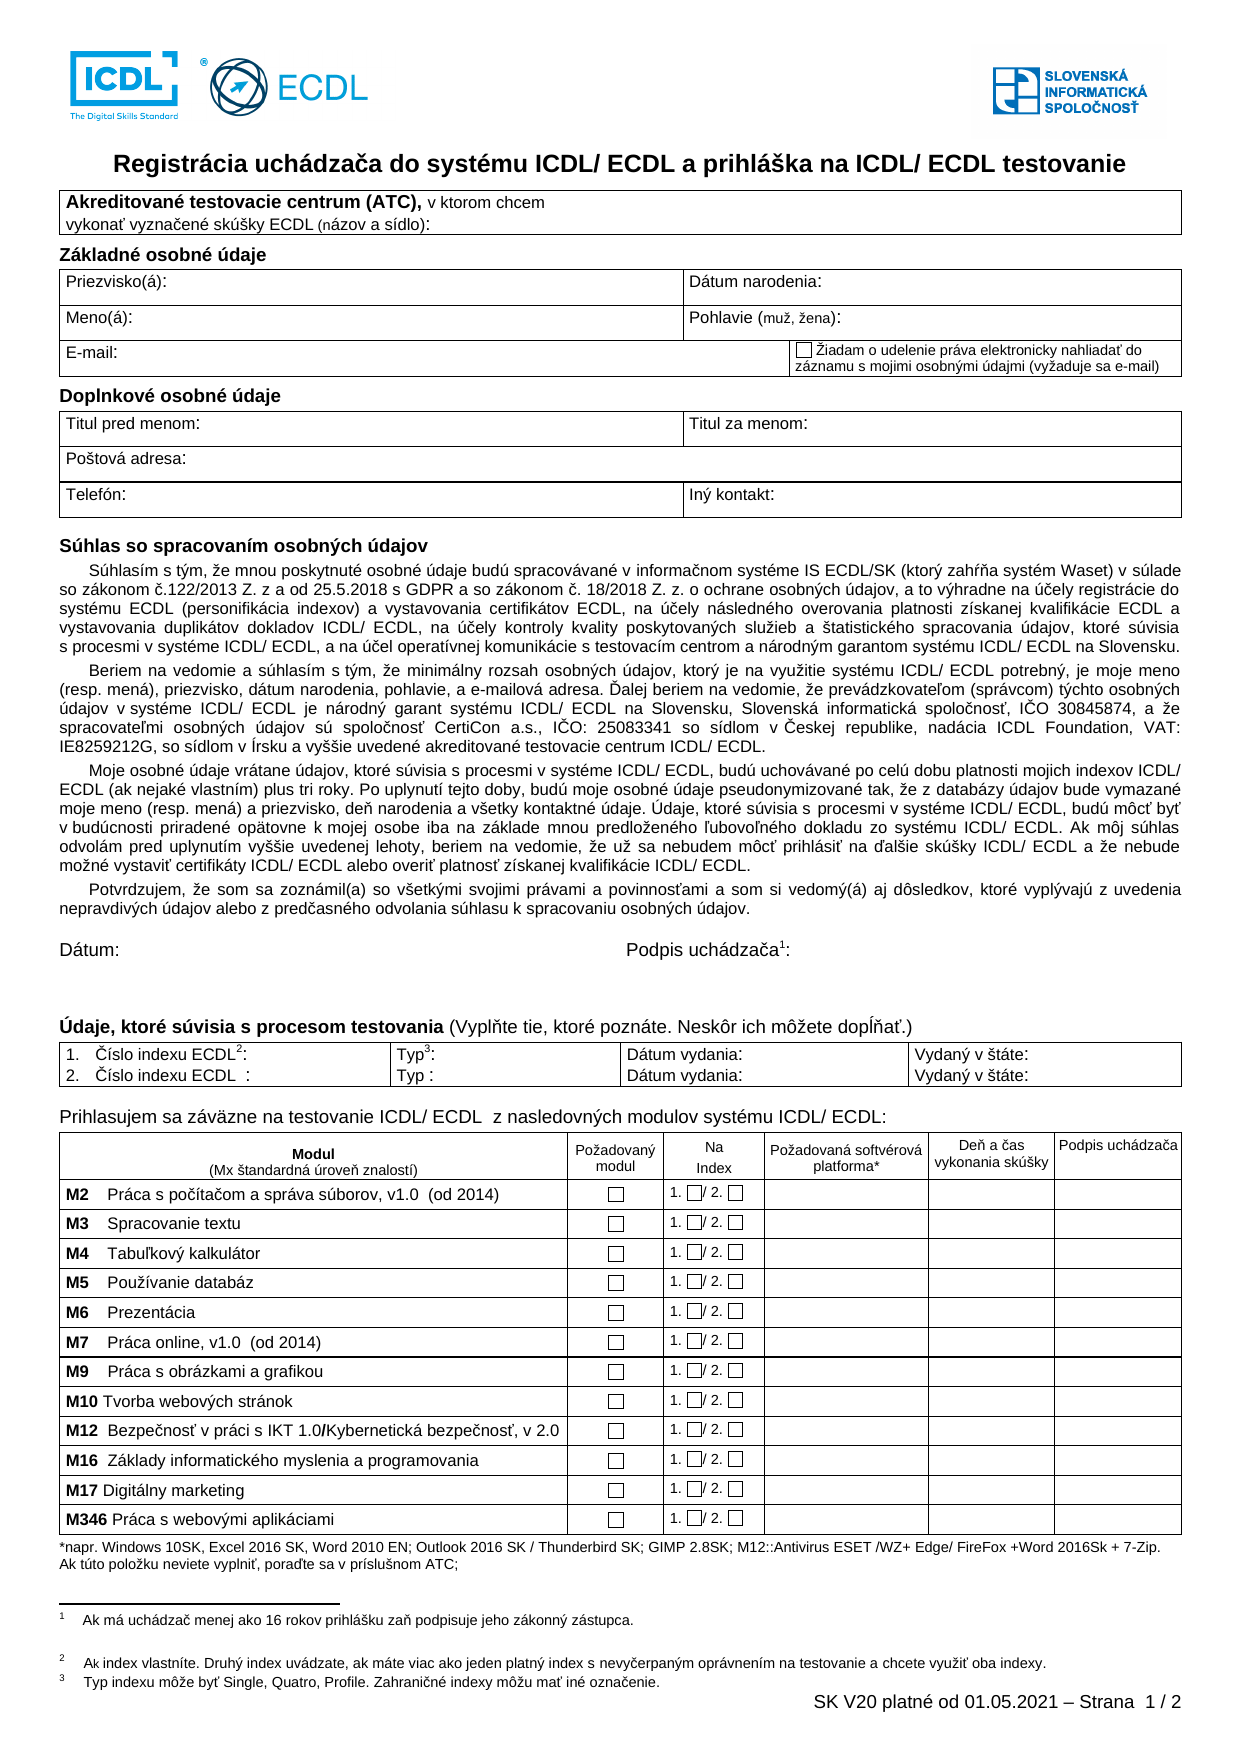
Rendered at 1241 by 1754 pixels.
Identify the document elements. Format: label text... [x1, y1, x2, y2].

table_header Podpis uchádzača [1055, 1133, 1181, 1179]
table_header Akreditované testovacie centrum (ATC), v ktorom chcem vykonať vyznačené skúšky ECDL (názov a sídlo): [60, 191, 574, 234]
table_cell M6 Prezentácia [60, 1298, 567, 1327]
table_cell [568, 1417, 663, 1445]
title Registrácia uchádzača do systému ICDL/ ECDL a prihláška na ICDL/ ECDL testovanie [59, 149, 1181, 177]
table_cell [1055, 1505, 1181, 1534]
table_cell 1. / 2. [664, 1298, 764, 1327]
table_cell 1. / 2. [664, 1180, 764, 1208]
table_cell [929, 1417, 1054, 1445]
table_header Na Index [664, 1133, 764, 1179]
table_header Titul za menom: [684, 412, 1181, 446]
text Prihlasujem sa záväzne na testovanie ICDL/ ECDL z nasledovných modulov systému ICDL/ ECDL: [59, 1106, 1181, 1128]
table_cell M10 Tvorba webových stránok [60, 1387, 567, 1416]
table_cell 1. / 2. [664, 1239, 764, 1268]
text Doplnkové osobné údaje [59, 385, 1181, 406]
table_cell [1055, 1476, 1181, 1504]
table_cell [1055, 1298, 1181, 1327]
table_cell [1055, 1358, 1181, 1386]
table_header Typ: Typ : [391, 1043, 620, 1086]
picture [970, 44, 1167, 139]
table_cell [929, 1328, 1054, 1356]
table_cell [765, 1358, 928, 1386]
table_cell [765, 1446, 928, 1475]
table_cell 1. / 2. [664, 1269, 764, 1297]
table_cell [929, 1387, 1054, 1416]
picture [70, 50, 396, 121]
table_cell Žiadam o udelenie práva elektronicky nahliadať do záznamu s mojimi osobnými údajmi (vyžaduje sa e-mail) [790, 341, 1181, 376]
table_cell [1055, 1239, 1181, 1268]
table_cell M16 Základy informatického myslenia a programovania [60, 1446, 567, 1475]
table_cell [929, 1298, 1054, 1327]
table_header Číslo indexu ECDL: Číslo indexu ECDL : [60, 1043, 390, 1086]
table_cell Poštová adresa: [60, 447, 1181, 481]
table_header Deň a čas vykonania skúšky [929, 1133, 1054, 1179]
table_cell [929, 1446, 1054, 1475]
table_cell [568, 1269, 663, 1297]
text Potvrdzujem, že som sa zoznámil(a) so všetkými svojimi právami a povinnosťami a som si vedomý(á) aj dôsledkov, ktoré vyplývajú z uvedenia nepravdivých údajov alebo z predčasného odvolania súhlasu k spracovaniu osobných údajov. [59, 879, 1181, 918]
table_header Titul pred menom: [60, 412, 683, 446]
text Dátum: Podpis uchádzača: [59, 939, 1181, 960]
table_cell [568, 1239, 663, 1268]
table_cell M9 Práca s obrázkami a grafikou [60, 1358, 567, 1386]
table_cell [929, 1180, 1054, 1208]
table_cell M12 Bezpečnosť v práci s IKT 1.0/Kybernetická bezpečnosť, v 2.0 [60, 1417, 567, 1445]
table_cell [765, 1180, 928, 1208]
table_cell [1055, 1328, 1181, 1356]
table_cell M346 Práca s webovými aplikáciami [60, 1505, 567, 1534]
table_cell [929, 1239, 1054, 1268]
table_cell [1055, 1269, 1181, 1297]
table_cell [765, 1269, 928, 1297]
table_cell [765, 1210, 928, 1238]
text Súhlas so spracovaním osobných údajov [59, 534, 1181, 556]
table_header Požadovaný modul [568, 1133, 663, 1179]
text Súhlasím s tým, že mnou poskytnuté osobné údaje budú spracovávané v informačnom systéme IS ECDL/SK (ktorý zahŕňa systém Waset) v súlade so zákonom č.122/2013 Z. z a od 25.5.2018 s GDPR a so zákonom č. 18/2018 Z. z. o ochrane osobných údajov, a to výhradne na účely registrácie do systému ECDL (personifikácia indexov) a vystavovania certifikátov ECDL, na účely následného overovania platnosti získanej kvalifikácie ECDL a vystavovania duplikátov dokladov ICDL/ ECDL, na účely kontroly kvality poskytovaných služieb a štatistického spracovania údajov, ktoré súvisia s procesmi v systéme ICDL/ ECDL, a na účel operatívnej komunikácie s testovacím centrom a národným garantom systému ICDL/ ECDL na Slovensku. [59, 560, 1181, 656]
table_header Požadovaná softvérová platforma* [765, 1133, 928, 1179]
table_cell Meno(á): [60, 306, 683, 340]
table_cell [1055, 1446, 1181, 1475]
table_cell [765, 1298, 928, 1327]
table_cell 1. / 2. [664, 1505, 764, 1534]
table_cell [929, 1269, 1054, 1297]
table_cell 1. / 2. [664, 1476, 764, 1504]
table_cell [1055, 1417, 1181, 1445]
table_cell [765, 1476, 928, 1504]
table_cell 1. / 2. [664, 1417, 764, 1445]
table_cell [568, 1180, 663, 1208]
table_cell M3 Spracovanie textu [60, 1210, 567, 1238]
table_cell 1. / 2. [664, 1387, 764, 1416]
table_header Modul (Mx štandardná úroveň znalostí) [60, 1133, 567, 1179]
text Základné osobné údaje [59, 243, 1181, 265]
table_cell [1055, 1210, 1181, 1238]
table_header Vydaný v štáte: Vydaný v štáte: [909, 1043, 1181, 1086]
table_cell [765, 1328, 928, 1356]
table_cell [568, 1446, 663, 1475]
table_cell [929, 1358, 1054, 1386]
table_header [574, 191, 1181, 234]
table_cell M17 Digitálny marketing [60, 1476, 567, 1504]
table_cell [568, 1328, 663, 1356]
text Moje osobné údaje vrátane údajov, ktoré súvisia s procesmi v systéme ICDL/ ECDL, budú uchovávané po celú dobu platnosti mojich indexov ICDL/ ECDL (ak nejaké vlastním) plus tri roky. Po uplynutí tejto doby, budú moje osobné údaje pseudonymizované tak, že z databázy údajov bude vymazané moje meno (resp. mená) a priezvisko, deň narodenia a všetky kontaktné údaje. Údaje, ktoré súvisia s procesmi v systéme ICDL/ ECDL, budú môcť byť v budúcnosti priradené opätovne k mojej osobe iba na základe mnou predloženého ľubovoľného dokladu zo systému ICDL/ ECDL. Ak môj súhlas odvolám pred uplynutím vyššie uvedenej lehoty, beriem na vedomie, že už sa nebudem môcť prihlásiť na ďalšie skúšky ICDL/ ECDL a že nebude možné vystaviť certifikáty ICDL/ ECDL alebo overiť platnosť získanej kvalifikácie ICDL/ ECDL. [59, 760, 1181, 875]
table_header Priezvisko(á): [60, 270, 683, 305]
table_cell [765, 1387, 928, 1416]
text Údaje, ktoré súvisia s procesom testovania (Vyplňte tie, ktoré poznáte. Neskôr ich môžete dopĺňať.) [59, 1016, 1181, 1037]
table_cell [568, 1298, 663, 1327]
table_cell [568, 1505, 663, 1534]
table_cell [765, 1239, 928, 1268]
table_cell [929, 1505, 1054, 1534]
table_header Dátum narodenia: [684, 270, 1181, 305]
table_cell Iný kontakt: [684, 483, 1181, 517]
table_cell [929, 1210, 1054, 1238]
table_cell [1055, 1387, 1181, 1416]
text *napr. Windows 10SK, Excel 2016 SK, Word 2010 EN; Outlook 2016 SK / Thunderbird SK; GIMP 2.8SK; M12::Antivirus ESET /WZ+ Edge/ FireFox +Word 2016Sk + 7-Zip. Ak túto položku neviete vyplniť, poraďte sa v príslušnom ATC; [59, 1539, 1181, 1573]
table_cell [765, 1505, 928, 1534]
table_cell 1. / 2. [664, 1358, 764, 1386]
table_cell M7 Práca online, v1.0 (od 2014) [60, 1328, 567, 1356]
table_cell Pohlavie (muž, žena): [684, 306, 1181, 340]
table_cell 1. / 2. [664, 1446, 764, 1475]
table_cell [1055, 1180, 1181, 1208]
table_cell 1. / 2. [664, 1210, 764, 1238]
table_cell M4 Tabuľkový kalkulátor [60, 1239, 567, 1268]
table_header Dátum vydania: Dátum vydania: [621, 1043, 908, 1086]
table_cell [568, 1358, 663, 1386]
table_cell [568, 1387, 663, 1416]
table_cell M2 Práca s počítačom a správa súborov, v1.0 (od 2014) [60, 1180, 567, 1208]
table_cell [568, 1476, 663, 1504]
table_cell [568, 1210, 663, 1238]
table_cell 1. / 2. [664, 1328, 764, 1356]
table_cell [929, 1476, 1054, 1504]
text Beriem na vedomie a súhlasím s tým, že minimálny rozsah osobných údajov, ktorý je na využitie systému ICDL/ ECDL potrebný, je moje meno (resp. mená), priezvisko, dátum narodenia, pohlavie, a e-mailová adresa. Ďalej beriem na vedomie, že prevádzkovateľom (správcom) týchto osobných údajov v systéme ICDL/ ECDL je národný garant systému ICDL/ ECDL na Slovensku, Slovenská informatická spoločnosť, IČO 30845874, a že spracovateľmi osobných údajov sú spoločnosť CertiCon a.s., IČO: 25083341 so sídlom v Českej republike, nadácia ICDL Foundation, VAT: IE8259212G, so sídlom v Írsku a vyššie uvedené akreditované testovacie centrum ICDL/ ECDL. [59, 660, 1181, 756]
table_cell Telefón: [60, 483, 683, 517]
table_cell M5 Používanie databáz [60, 1269, 567, 1297]
table_cell E-mail: [60, 341, 789, 376]
table_cell [765, 1417, 928, 1445]
